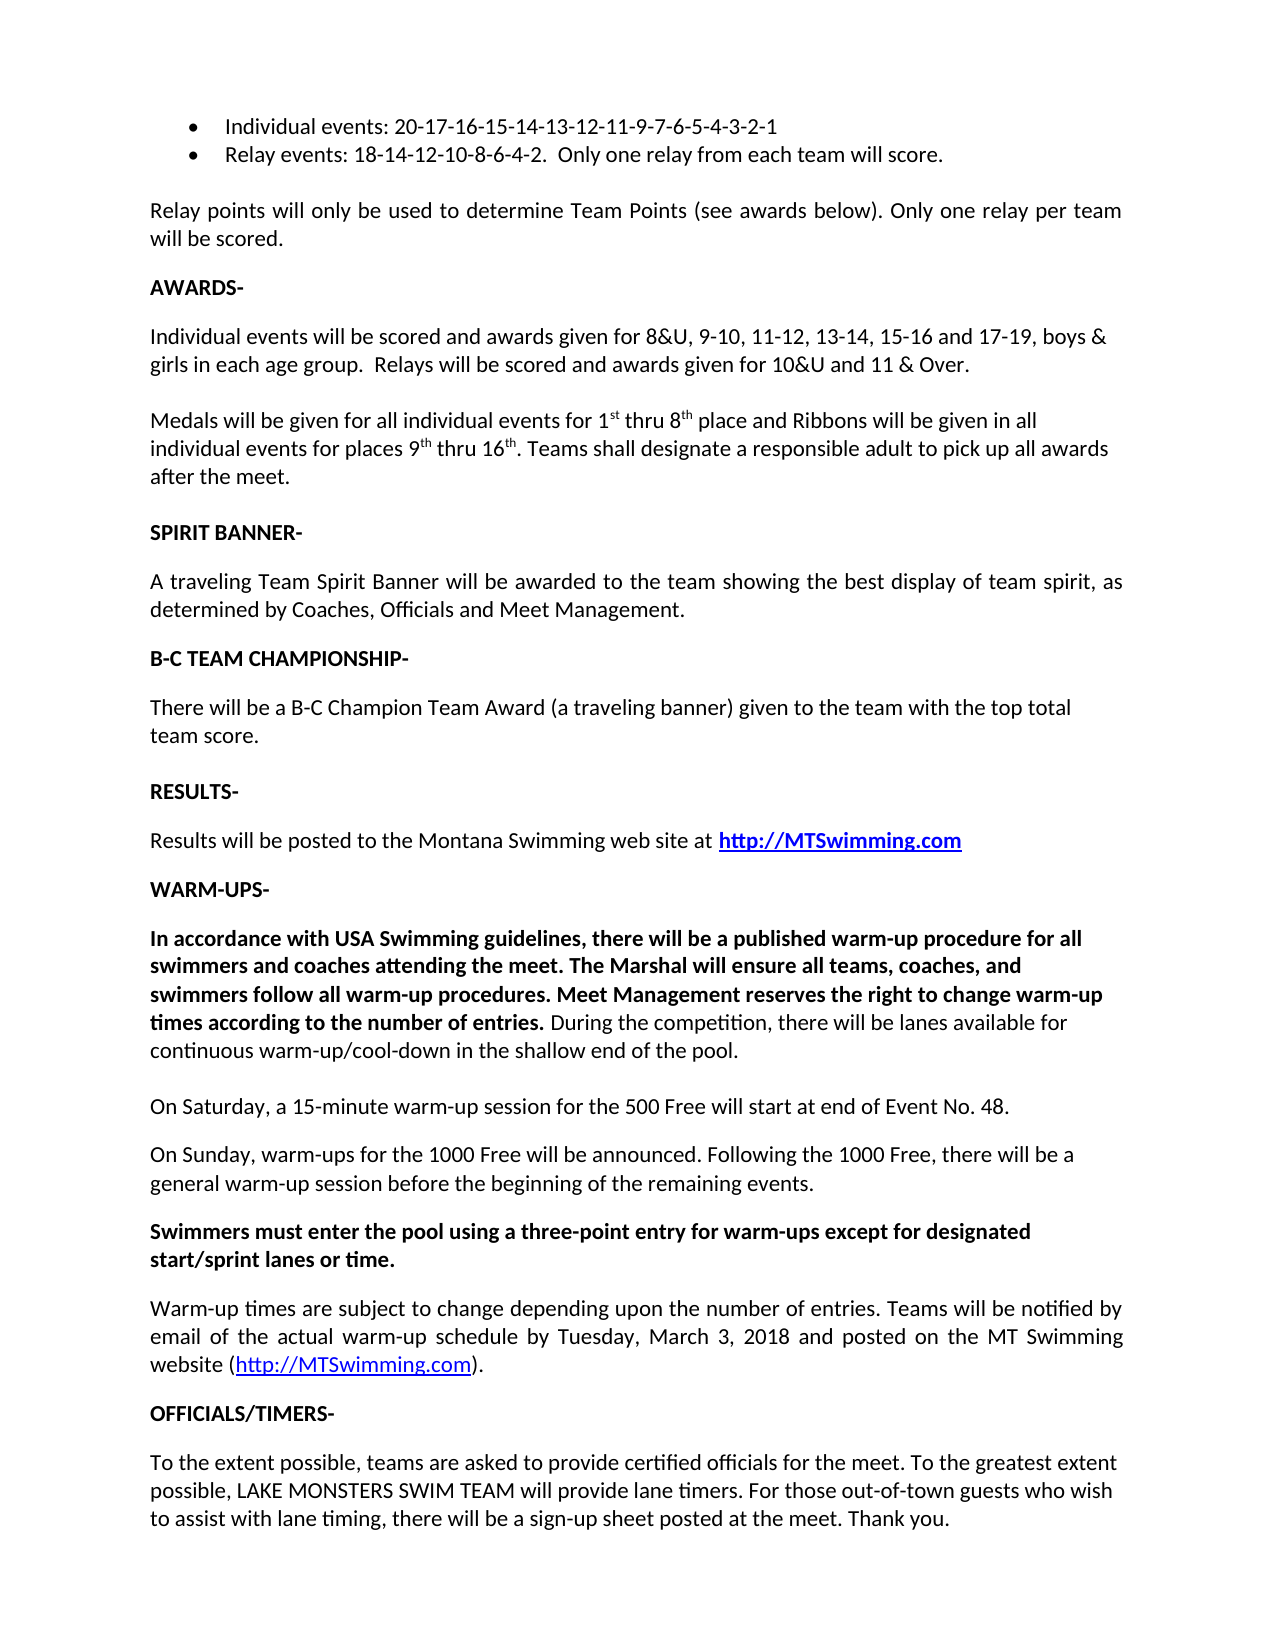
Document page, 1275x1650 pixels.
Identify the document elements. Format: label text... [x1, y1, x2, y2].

text RESULTS- [150, 777, 1125, 805]
text Warm-up times are subject to change depending upon the number of entries. Teams will be notified by email of the actual warm-up schedule by Tuesday, March 3, 2018 and posted on the MT Swimming website (http://MTSwimming.com). [150, 1294, 1125, 1378]
text Medals will be given for all individual events for 1st thru 8th place and Ribbons will be given in all individual events for places 9th thru 16th. Teams shall designate a responsible adult to pick up all awards after the meet. [150, 406, 1125, 490]
text Individual events will be scored and awards given for 8&U, 9-10, 11-12, 13-14, 15-16 and 17-19, boys & girls in each age group. Relays will be scored and awards given for 10&U and 11 & Over. [150, 322, 1125, 378]
text B-C TEAM CHAMPIONSHIP- [150, 644, 1125, 672]
list Individual events: 20-17-16-15-14-13-12-11-9-7-6-5-4-3-2-1 [187, 112, 1125, 141]
text There will be a B-C Champion Team Award (a traveling banner) given to the team with the top total team score. [150, 693, 1125, 749]
text To the extent possible, teams are asked to provide certified officials for the meet. To the greatest extent possible, LAKE MONSTERS SWIM TEAM will provide lane timers. For those out-of-town guests who wish to assist with lane timing, there will be a sign-up sheet posted at the meet. Thank you. [150, 1448, 1125, 1532]
text WARM-UPS- [150, 875, 1125, 903]
text Results will be posted to the Montana Swimming web site at http://MTSwimming.com [150, 826, 1125, 854]
text AWARDS- [150, 273, 1125, 301]
text On Saturday, a 15-minute warm-up session for the 500 Free will start at end of Event No. 48. [150, 1092, 1125, 1120]
text Relay points will only be used to determine Team Points (see awards below). Only one relay per team will be scored. [150, 197, 1125, 253]
text In accordance with USA Swimming guidelines, there will be a published warm-up procedure for all swimmers and coaches attending the meet. The Marshal will ensure all teams, coaches, and swimmers follow all warm-up procedures. Meet Management reserves the right to change warm-up times according to the number of entries. During the competition, there will be lanes available for continuous warm-up/cool-down in the shallow end of the pool. [150, 924, 1125, 1064]
text OFFICIALS/TIMERS- [150, 1399, 1125, 1427]
text SPIRIT BANNER- [150, 518, 1125, 546]
text Swimmers must enter the pool using a three-point entry for warm-ups except for designated start/sprint lanes or time. [150, 1217, 1125, 1273]
text On Sunday, warm-ups for the 1000 Free will be announced. Following the 1000 Free, there will be a general warm-up session before the beginning of the remaining events. [150, 1141, 1125, 1197]
text A traveling Team Spirit Banner will be awarded to the team showing the best display of team spirit, as determined by Coaches, Officials and Meet Management. [150, 567, 1125, 623]
list Relay events: 18-14-12-10-8-6-4-2. Only one relay from each team will score. [187, 141, 1125, 168]
